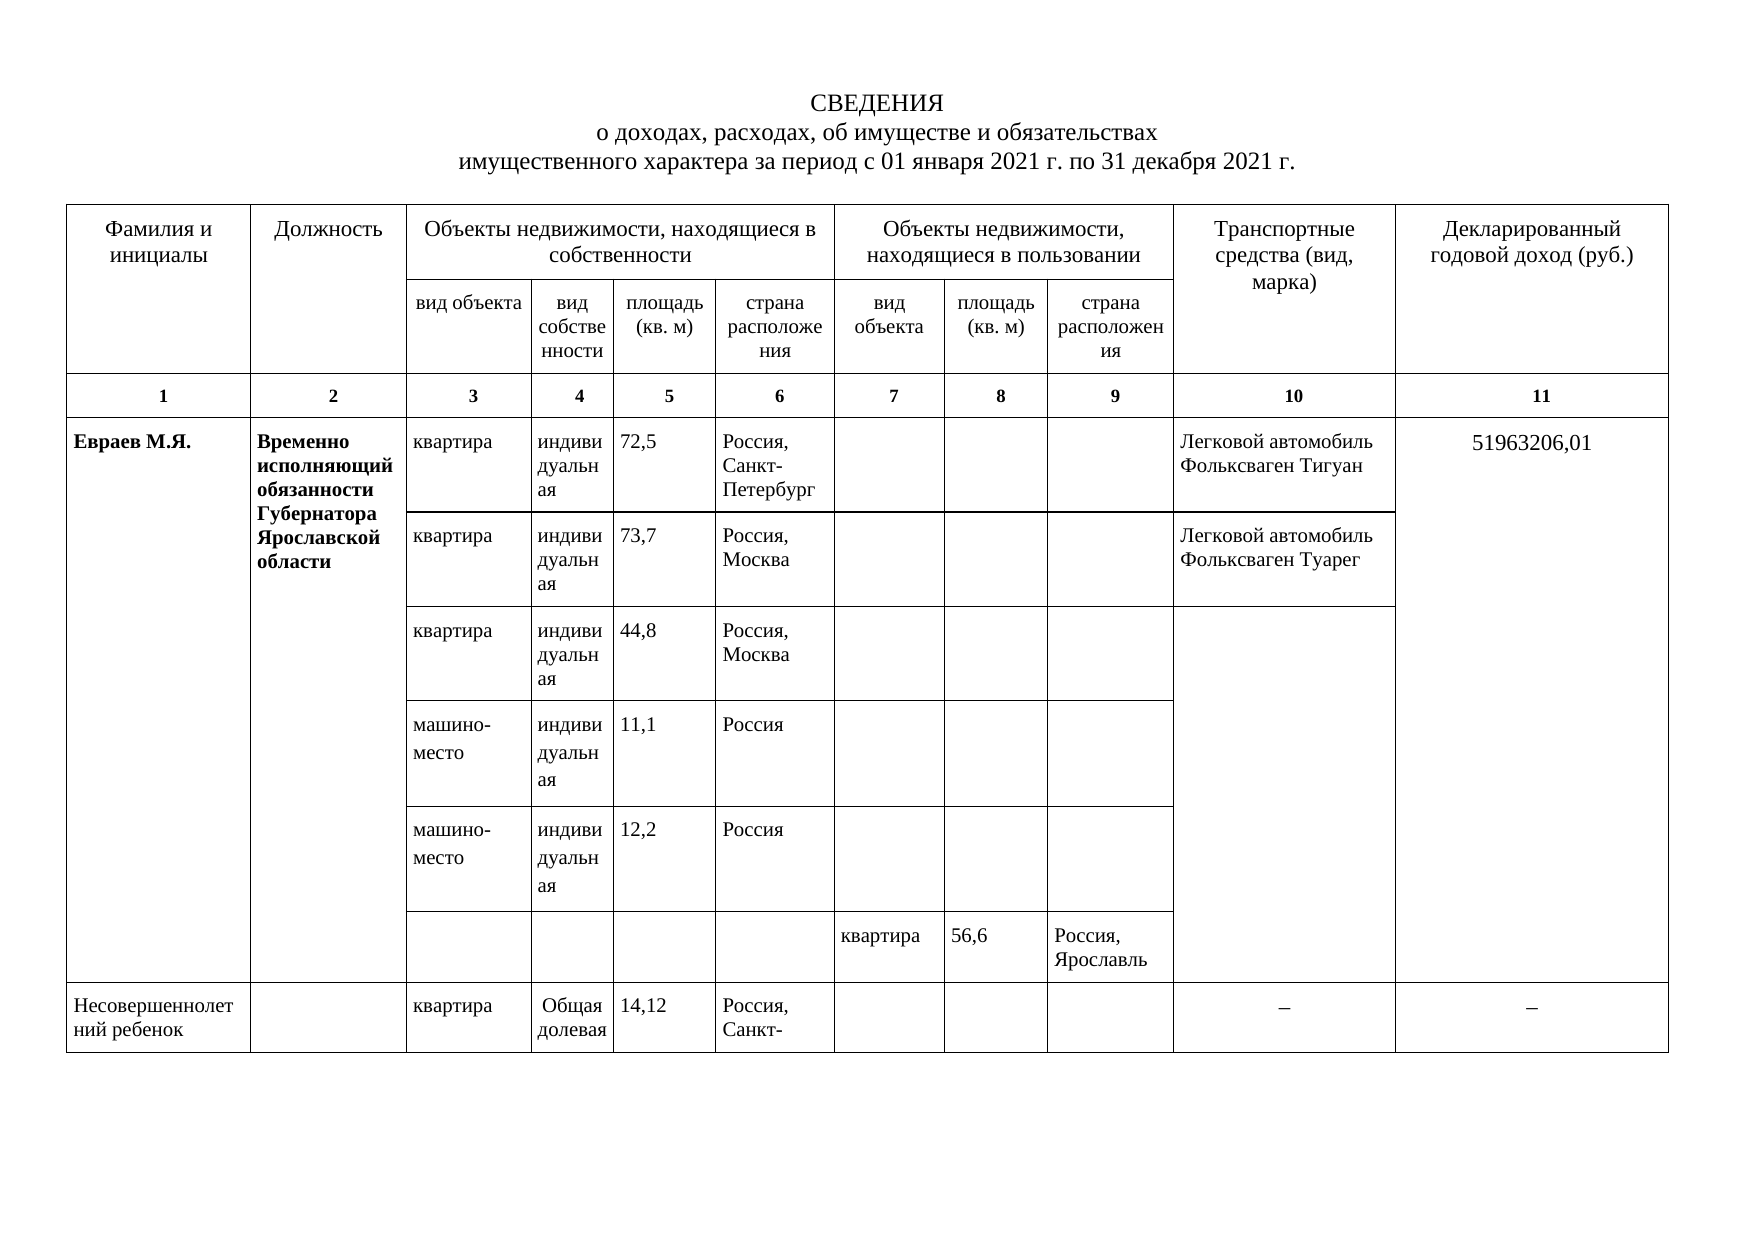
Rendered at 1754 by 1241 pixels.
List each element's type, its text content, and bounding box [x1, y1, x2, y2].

table_cell [1048, 701, 1173, 806]
table_cell [1048, 807, 1173, 911]
table_cell машино-место [407, 807, 531, 911]
table_cell Россия [716, 701, 834, 806]
table_cell [1048, 374, 1173, 417]
table_cell Россия, Санкт-Петербург [716, 418, 834, 511]
table_header Декларированный годовой доход (руб.) [1396, 205, 1668, 373]
table_cell Легковой автомобиль Фольксваген Туарег [1174, 513, 1395, 606]
table_cell 51963206,01 [1396, 418, 1668, 982]
table_cell 11,1 [614, 701, 715, 806]
table_cell вид объекта [835, 280, 944, 373]
table_header Объекты недвижимости, находящиеся в собственности [407, 205, 834, 278]
table_cell индивидуальная [532, 513, 613, 606]
table_cell Евраев М.Я. [67, 418, 250, 982]
table_cell 14,12 из 70,6 [614, 983, 715, 1052]
table_cell индивидуальная [532, 418, 613, 511]
table_cell Временно исполняющий обязанности Губернатора Ярославской области [251, 418, 406, 982]
table_header Объекты недвижимости, находящиеся в пользовании [835, 205, 1173, 278]
table_cell [945, 374, 1047, 417]
table_header Должность [251, 205, 406, 373]
table_cell [251, 374, 406, 417]
table_cell [945, 701, 1047, 806]
table_cell [835, 513, 944, 606]
table_cell [614, 374, 715, 417]
table_cell [945, 418, 1047, 511]
table_cell [532, 912, 613, 982]
table_cell [1048, 607, 1173, 700]
text о доходах, расходах, об имуществе и обязательствах [118, 117, 1636, 146]
table_cell квартира [407, 513, 531, 606]
table_cell [835, 374, 944, 417]
table_cell [1048, 513, 1173, 606]
table_cell [1396, 374, 1668, 417]
table_cell [716, 374, 834, 417]
table_cell [67, 374, 250, 417]
table_cell [835, 701, 944, 806]
table_cell [407, 374, 531, 417]
table_cell [716, 912, 834, 982]
table_cell индивидуальная [532, 607, 613, 700]
table_cell 56,6 [945, 912, 1047, 982]
table_cell Общая долевая 1/5 [532, 983, 613, 1052]
table_cell квартира [407, 418, 531, 511]
table_cell [945, 983, 1047, 1052]
table_cell [835, 418, 944, 511]
text СВЕДЕНИЯ [118, 88, 1636, 117]
table_cell [407, 912, 531, 982]
table_cell 12,2 [614, 807, 715, 911]
table_cell квартира [407, 983, 531, 1052]
table_cell [1174, 607, 1395, 982]
table_cell индивидуальная [532, 701, 613, 806]
table_cell [1048, 983, 1173, 1052]
table_cell [945, 513, 1047, 606]
table_cell [614, 912, 715, 982]
table_cell [1048, 418, 1173, 511]
table_cell [835, 807, 944, 911]
table_cell [532, 374, 613, 417]
table_cell [835, 607, 944, 700]
table_cell Россия, Москва [716, 513, 834, 606]
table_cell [67, 983, 250, 1052]
table_cell [945, 807, 1047, 911]
table_cell площадь (кв. м) [614, 280, 715, 373]
table_cell Россия, Ярославль [1048, 912, 1173, 982]
table_cell площадь (кв. м) [945, 280, 1047, 373]
table_header Транспортные средства (вид, марка) [1174, 205, 1395, 373]
text имущественного характера за период с 01 января 2021 г. по 31 декабря 2021 г. [118, 146, 1636, 175]
table_cell страна расположения [716, 280, 834, 373]
table_cell вид собственности [532, 280, 613, 373]
table_cell квартира [407, 607, 531, 700]
table_header Фамилия и инициалы [67, 205, 250, 373]
table_cell [1174, 374, 1395, 417]
table_cell вид объекта [407, 280, 531, 373]
table_cell индивидуальная [532, 807, 613, 911]
table_cell 73,7 [614, 513, 715, 606]
table_cell [835, 983, 944, 1052]
table_cell Легковой автомобиль Фольксваген Тигуан [1174, 418, 1395, 511]
table_cell машино-место [407, 701, 531, 806]
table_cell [716, 983, 834, 1052]
table_cell – [1174, 983, 1395, 1052]
table_cell квартира [835, 912, 944, 982]
table_cell 72,5 [614, 418, 715, 511]
table_cell 44,8 [614, 607, 715, 700]
table_cell – [1396, 983, 1668, 1052]
table_cell Россия, Москва [716, 607, 834, 700]
table_cell [945, 607, 1047, 700]
table_cell [251, 983, 406, 1052]
table_cell Россия [716, 807, 834, 911]
table_cell страна расположения [1048, 280, 1173, 373]
